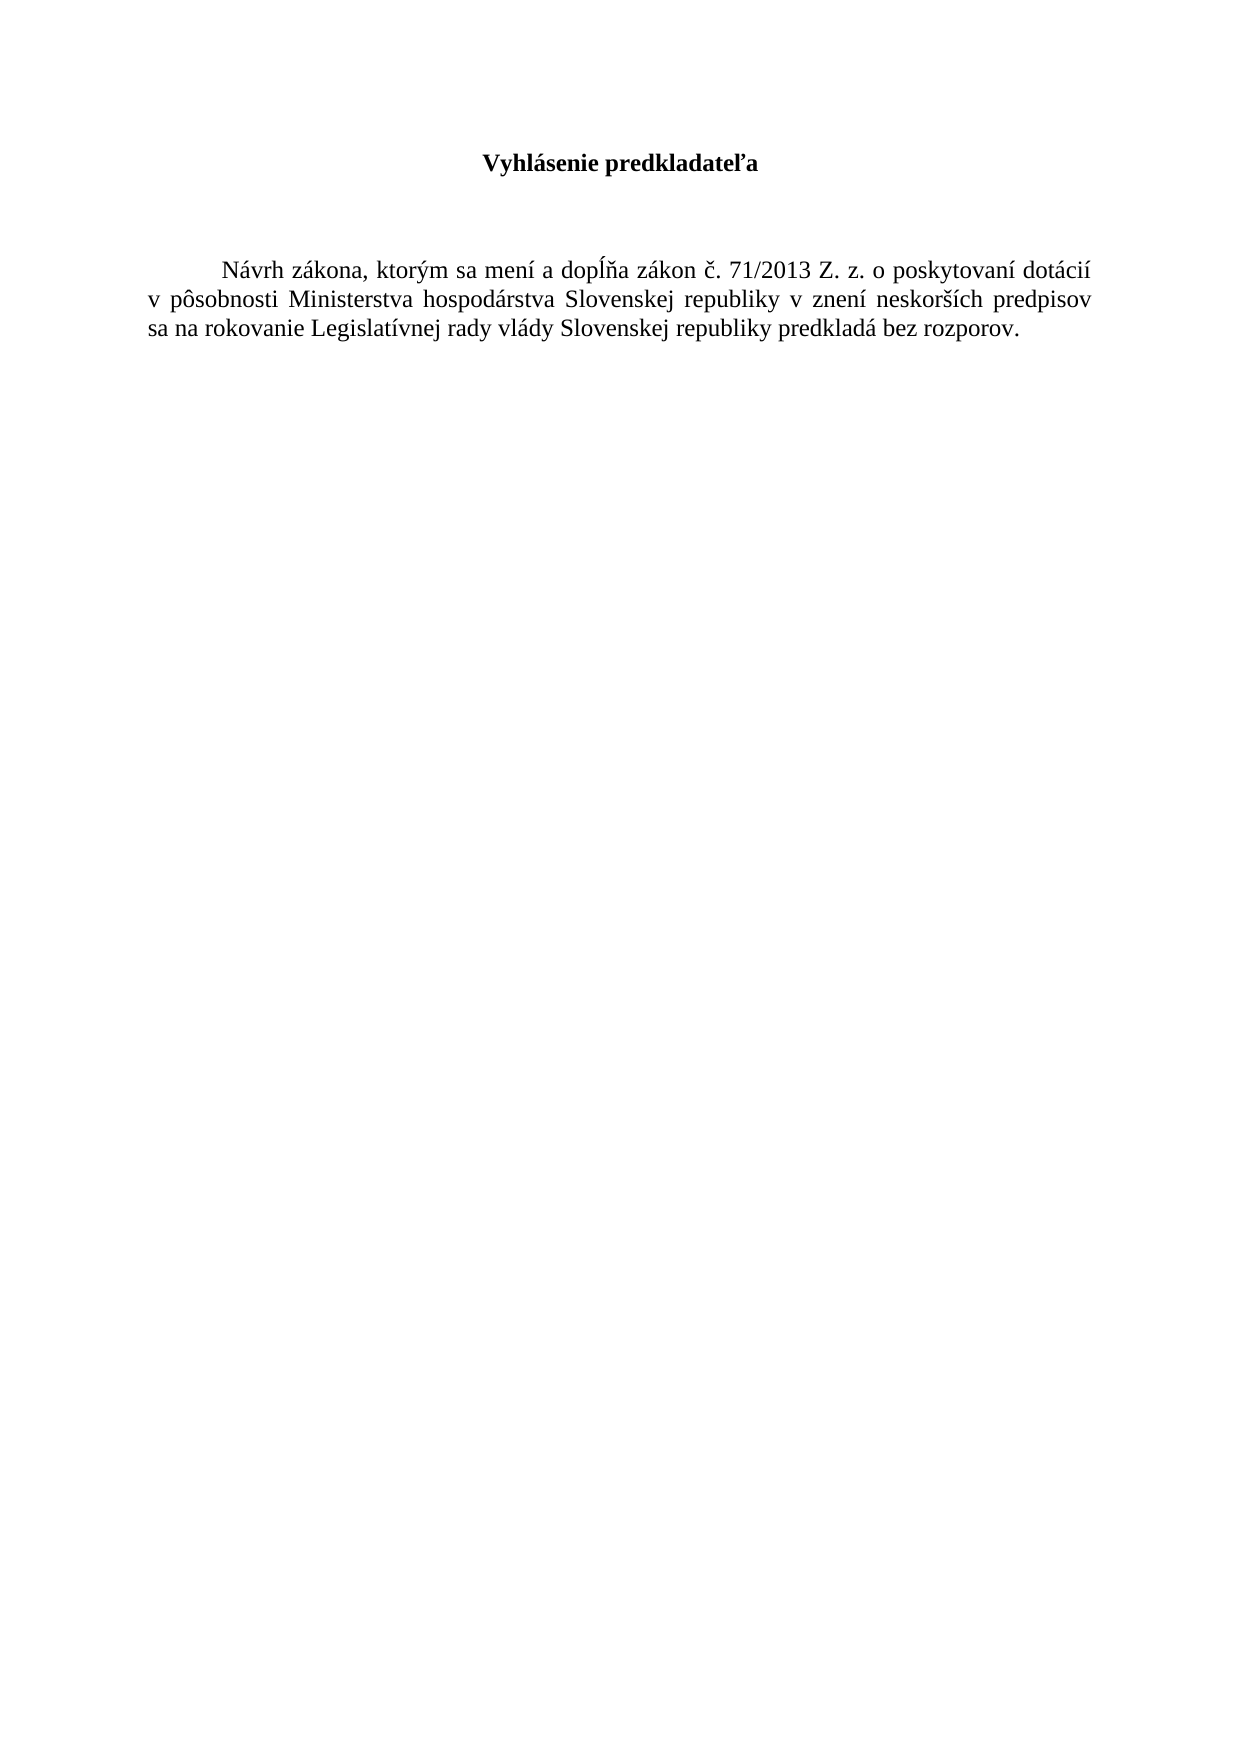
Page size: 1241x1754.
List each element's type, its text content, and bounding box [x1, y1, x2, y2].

text Návrh zákona, ktorým sa mení a dopĺňa zákon č. 71/2013 Z. z. o poskytovaní dotácií v pôsobnosti Ministerstva hospodárstva Slovenskej republiky v znení neskorších predpisov sa na rokovanie Legislatívnej rady vlády Slovenskej republiky predkladá bez rozporov. [148, 255, 1093, 342]
text Vyhlásenie predkladateľa [148, 148, 1093, 176]
